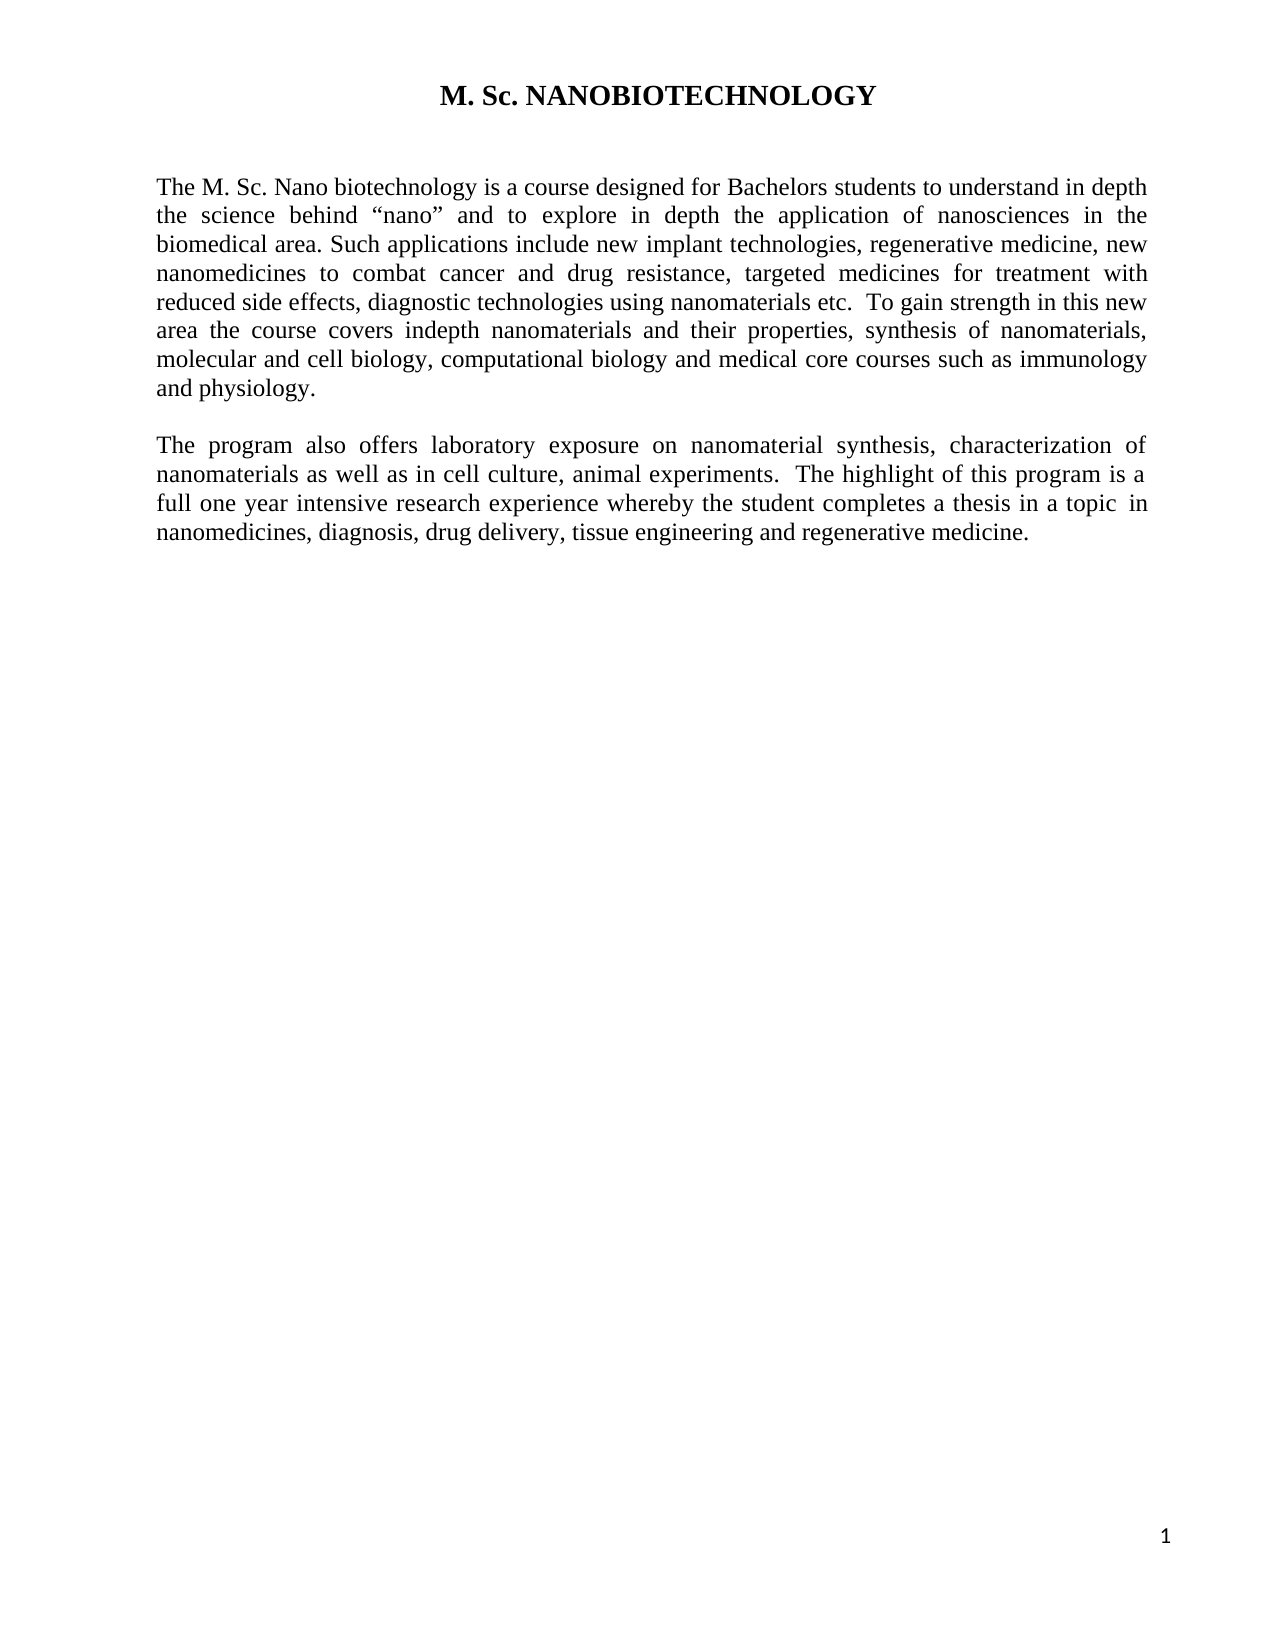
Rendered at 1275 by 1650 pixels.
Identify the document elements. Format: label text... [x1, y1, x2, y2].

text The program also offers laboratory exposure on nanomaterial synthesis, characterization of nanomaterials as well as in cell culture, animal experiments. The highlight of this program is a full one year intensive research experience whereby the student completes a thesis in a topic in nanomedicines, diagnosis, drug delivery, tissue engineering and regenerative medicine. [156, 431, 1148, 546]
text The M. Sc. Nano biotechnology is a course designed for Bachelors students to understand in depth the science behind “nano” and to explore in depth the application of nanosciences in the biomedical area. Such applications include new implant technologies, regenerative medicine, new nanomedicines to combat cancer and drug resistance, targeted medicines for treatment with reduced side effects, diagnostic technologies using nanomaterials etc. To gain strength in this new area the course covers indepth nanomaterials and their properties, synthesis of nanomaterials, molecular and cell biology, computational biology and medical core courses such as immunology and physiology. [156, 172, 1148, 402]
text M. Sc. NANOBIOTECHNOLOGY [144, 78, 1173, 112]
